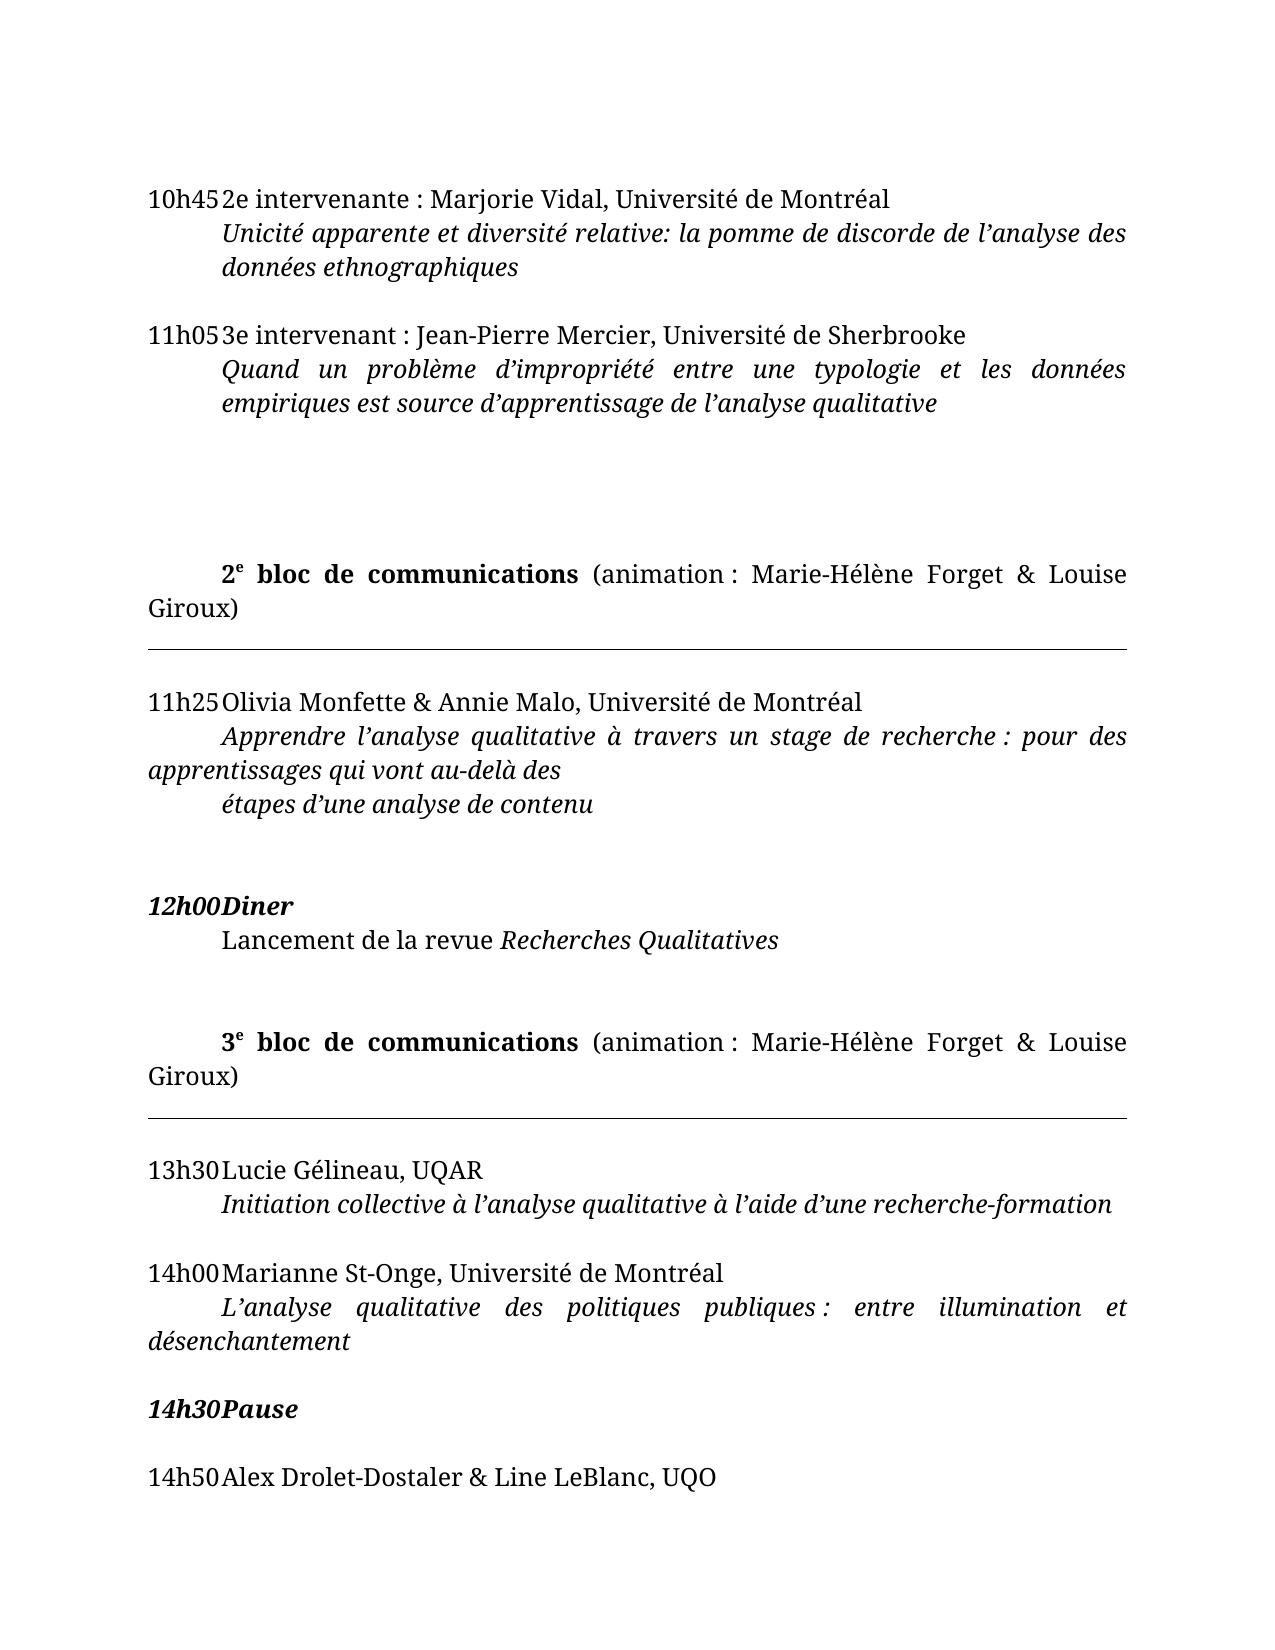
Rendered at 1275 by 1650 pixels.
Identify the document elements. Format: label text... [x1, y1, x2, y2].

text 11h25 Olivia Monfette & Annie Malo, Université de Montréal [148, 684, 1127, 718]
text Initiation collective à l’analyse qualitative à l’aide d’une recherche-formation [148, 1187, 1127, 1221]
text 13h30 Lucie Gélineau, UQAR [148, 1153, 1127, 1187]
text 10h45 2e intervenante : Marjorie Vidal, Université de Montréal [148, 182, 1127, 216]
text 14h50 Alex Drolet-Dostaler & Line LeBlanc, UQO [148, 1459, 1127, 1494]
text Quand un problème d’impropriété entre une typologie et les données empiriques est source d’apprentissage de l’analyse qualitative [221, 352, 1127, 420]
text 12h00 Diner [148, 889, 1127, 923]
text 3e bloc de communications (animation : Marie-Hélène Forget & Louise Giroux) [148, 1025, 1127, 1093]
text étapes d’une analyse de contenu [148, 787, 1127, 821]
text Lancement de la revue Recherches Qualitatives [148, 923, 1127, 957]
text 14h00 Marianne St-Onge, Université de Montréal [148, 1255, 1127, 1289]
text 2e bloc de communications (animation : Marie-Hélène Forget & Louise Giroux) [148, 556, 1127, 624]
text L’analyse qualitative des politiques publiques : entre illumination et désenchantement [148, 1289, 1127, 1357]
text 11h05 3e intervenant : Jean-Pierre Mercier, Université de Sherbrooke [148, 318, 1127, 352]
text Unicité apparente et diversité relative: la pomme de discorde de l’analyse des données ethnographiques [221, 216, 1127, 284]
text 14h30 Pause [148, 1391, 1127, 1426]
text Apprendre l’analyse qualitative à travers un stage de recherche : pour des apprentissages qui vont au-delà des [148, 718, 1127, 787]
